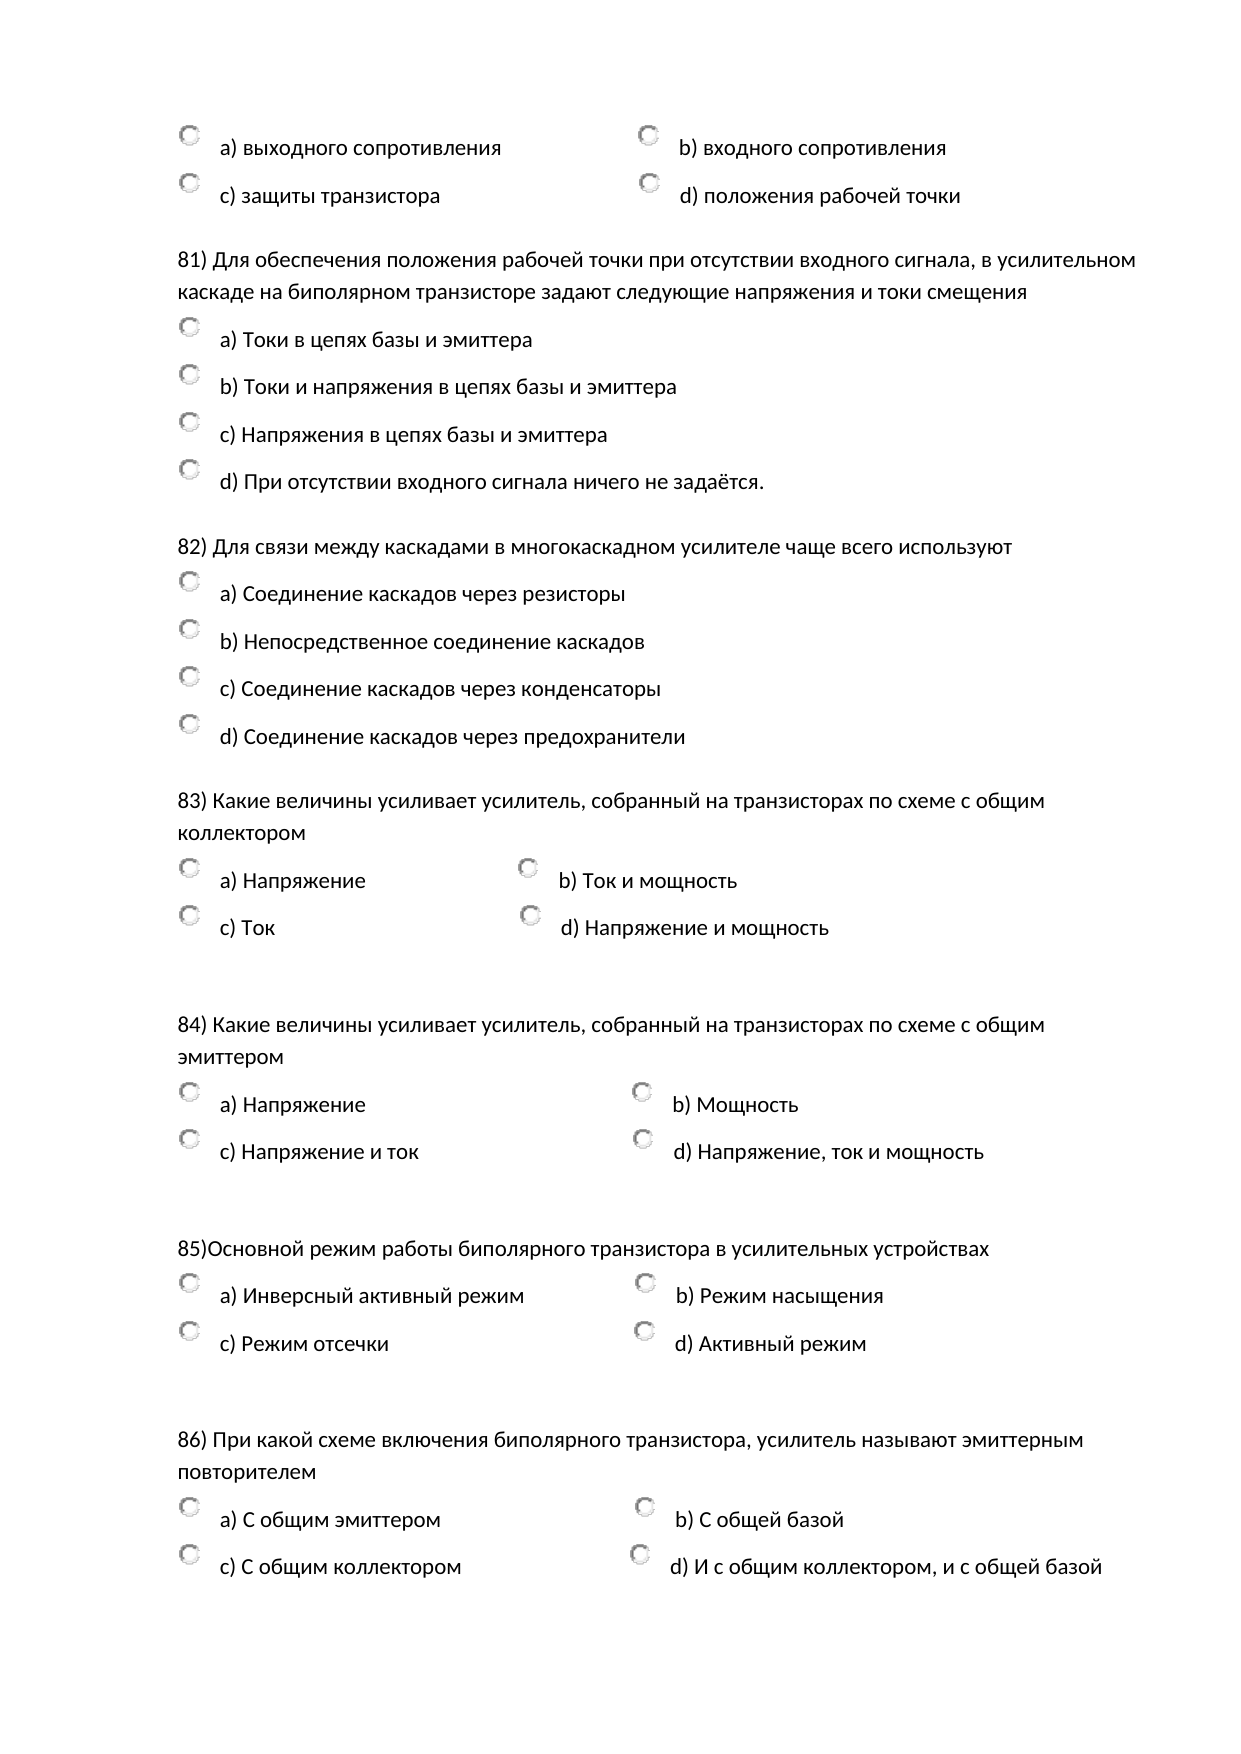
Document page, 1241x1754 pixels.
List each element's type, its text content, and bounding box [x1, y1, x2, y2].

text 81) Для обеспечения положения рабочей точки при отсутствии входного сигнала, в усилительном каскаде на биполярном транзисторе задают следующие напряжения и токи смещения [177, 245, 1152, 306]
text a) выходного сопротивления b) входного сопротивления c) защиты транзистора d) положения рабочей точки [177, 118, 1152, 209]
text a) Соединение каскадов через резисторы b) Непосредственное соединение каскадов c) Соединение каскадов через конденсаторы d) Соединение каскадов через предохранители [177, 564, 1152, 750]
text a) Токи в цепях базы и эмиттера b) Токи и напряжения в цепях базы и эмиттера c) Напряжения в цепях базы и эмиттера d) При отсутствии входного сигнала ничего не задаётся. [177, 310, 1152, 496]
text 85)Основной режим работы биполярного транзистора в усилительных устройствах [177, 1234, 1152, 1262]
text 84) Какие величины усиливает усилитель, собранный на транзисторах по схеме с общим эмиттером [177, 1010, 1152, 1070]
text 83) Какие величины усиливает усилитель, собранный на транзисторах по схеме с общим коллектором [177, 786, 1152, 846]
text a) Инверсный активный режим b) Режим насыщения c) Режим отсечки d) Активный режим [177, 1266, 1152, 1357]
text a) Напряжение b) Мощность c) Напряжение и ток d) Напряжение, ток и мощность [177, 1074, 1152, 1165]
text 82) Для связи между каскадами в многокаскадном усилителе чаще всего используют [177, 532, 1152, 560]
text a) Напряжение b) Ток и мощность c) Ток d) Напряжение и мощность [177, 851, 1152, 941]
text 86) При какой схеме включения биполярного транзистора, усилитель называют эмиттерным повторителем [177, 1425, 1152, 1486]
text a) С общим эмиттером b) С общей базой c) С общим коллектором d) И с общим коллектором, и с общей базой [177, 1490, 1152, 1581]
